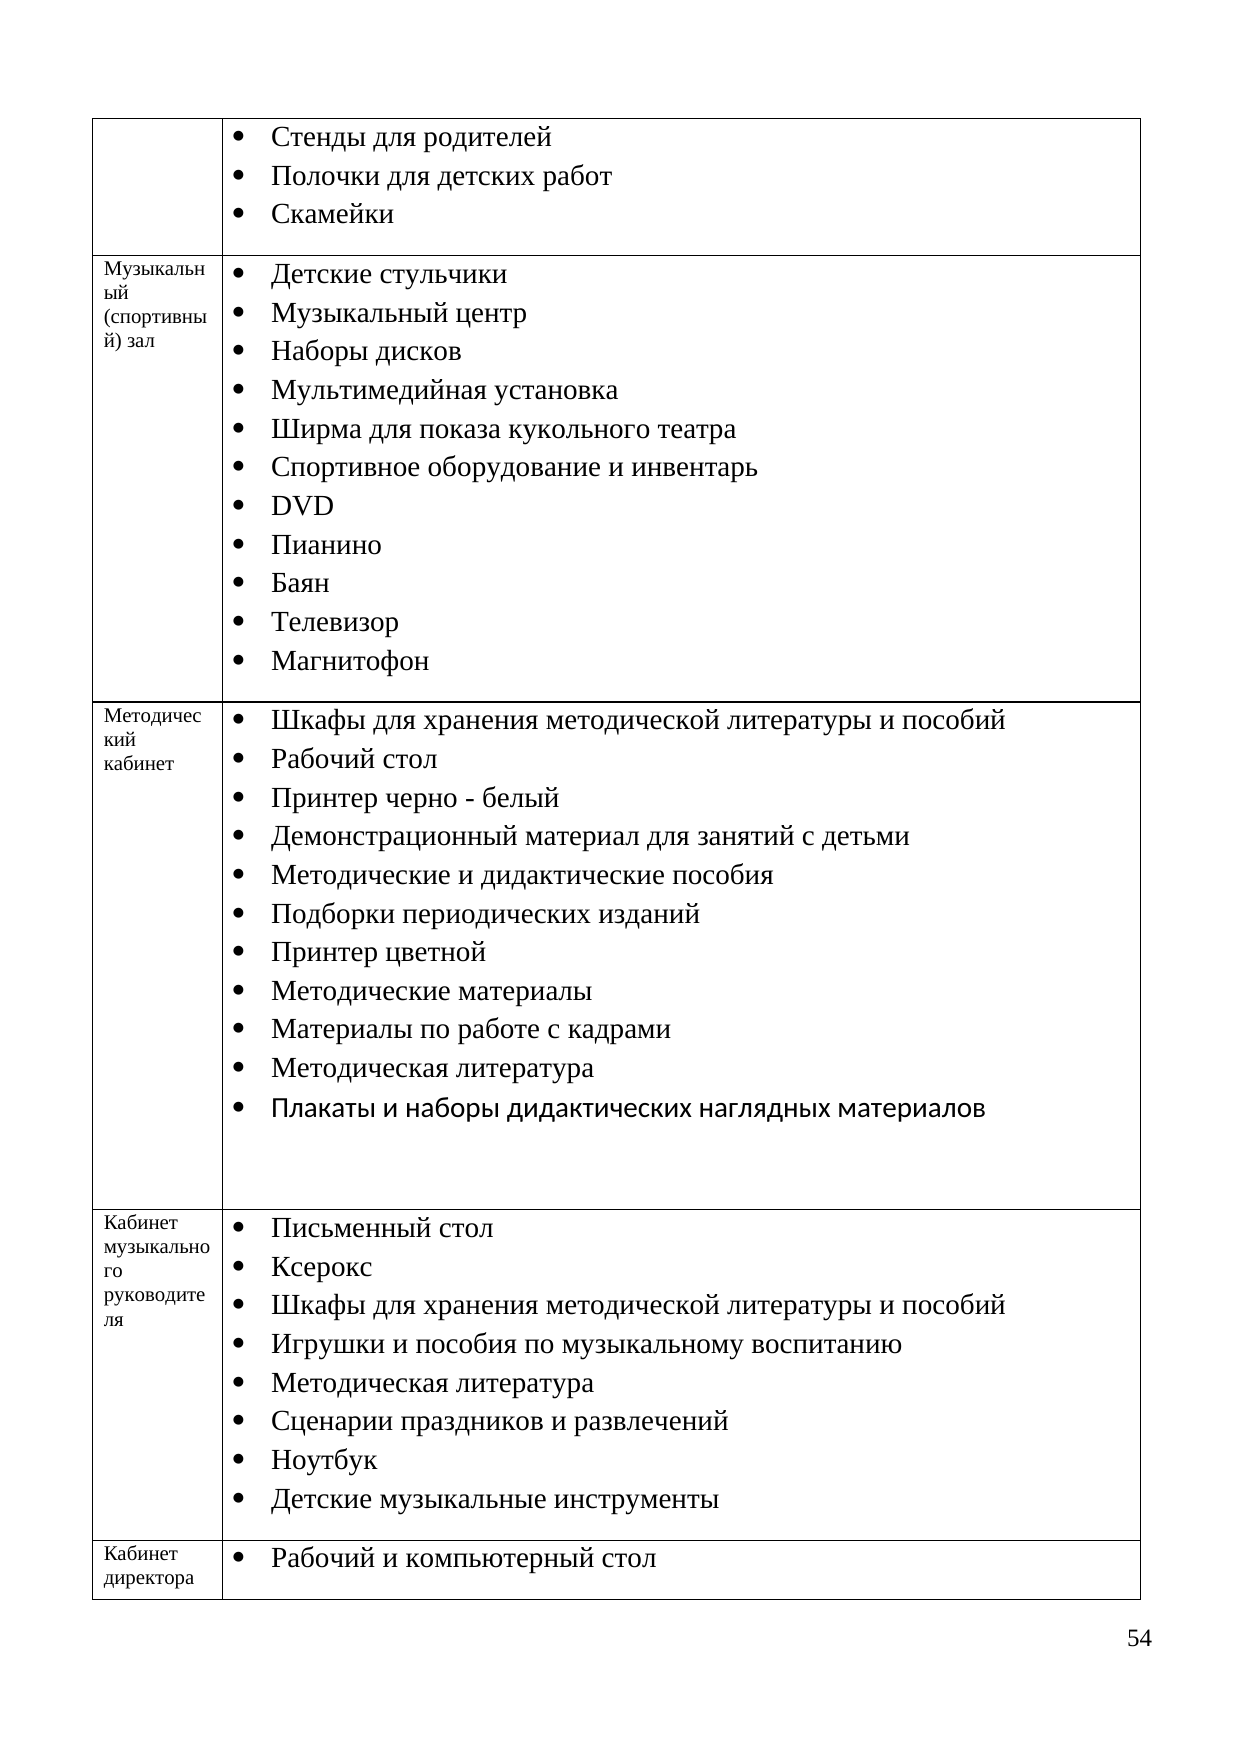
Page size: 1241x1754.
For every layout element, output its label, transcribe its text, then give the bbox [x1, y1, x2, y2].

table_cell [93, 119, 222, 255]
table_cell Кабинет директора [93, 1541, 222, 1599]
table_cell Детские стульчики Музыкальный центр Наборы дисков Мультимедийная установка Ширма для показа кукольного театра Спортивное оборудование и инвентарь DVD Пианино Баян Телевизор Магнитофон [223, 256, 1140, 701]
table_cell Кабинет музыкального руководителя [93, 1210, 222, 1539]
table_cell Методический кабинет [93, 703, 222, 1209]
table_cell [223, 119, 1140, 255]
table_cell Письменный стол Ксерокс Шкафы для хранения методической литературы и пособий Игрушки и пособия по музыкальному воспитанию Методическая литература Сценарии праздников и развлечений Ноутбук Детские музыкальные инструменты [223, 1210, 1140, 1539]
table_cell Шкафы для хранения методической литературы и пособий Рабочий стол Принтер черно - белый Демонстрационный материал для занятий с детьми Методические и дидактические пособия Подборки периодических изданий Принтер цветной Методические материалы Материалы по работе с кадрами Методическая литература Плакаты и наборы дидактических наглядных материалов [223, 703, 1140, 1209]
table_cell Музыкальный (спортивный) зал [93, 256, 222, 701]
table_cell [223, 1541, 1140, 1599]
